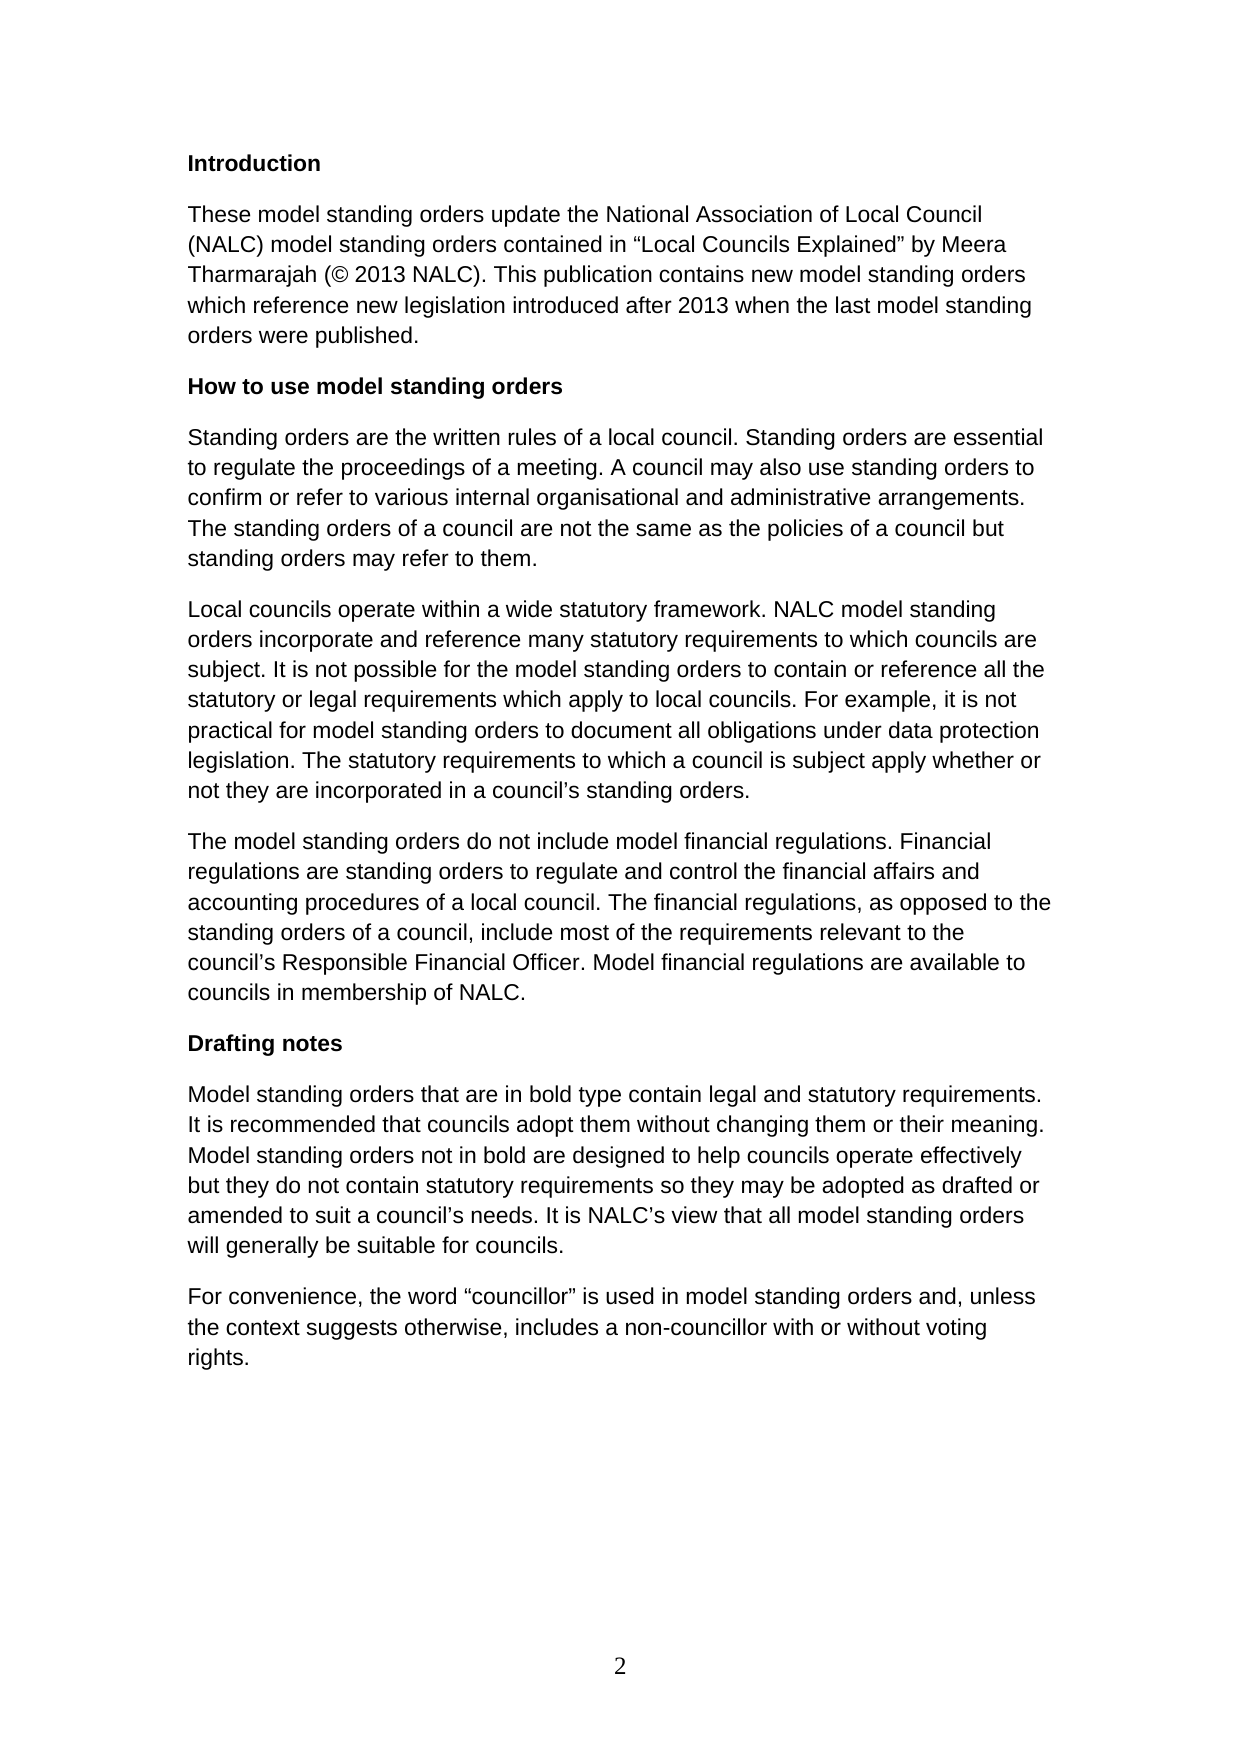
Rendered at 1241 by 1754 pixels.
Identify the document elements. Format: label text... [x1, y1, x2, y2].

text Local councils operate within a wide statutory framework. NALC model standing orders incorporate and reference many statutory requirements to which councils are subject. It is not possible for the model standing orders to contain or reference all the statutory or legal requirements which apply to local councils. For example, it is not practical for model standing orders to document all obligations under data protection legislation. The statutory requirements to which a council is subject apply whether or not they are incorporated in a council’s standing orders. [187, 596, 1053, 803]
text Drafting notes [187, 1030, 1053, 1057]
text For convenience, the word “councillor” is used in model standing orders and, unless the context suggests otherwise, includes a non-councillor with or without voting rights. [187, 1283, 1053, 1370]
text How to use model standing orders [187, 373, 1053, 399]
text The model standing orders do not include model financial regulations. Financial regulations are standing orders to regulate and control the financial affairs and accounting procedures of a local council. The financial regulations, as opposed to the standing orders of a council, include most of the requirements relevant to the council’s Responsible Financial Officer. Model financial regulations are available to councils in membership of NALC. [187, 828, 1053, 1006]
text These model standing orders update the National Association of Local Council (NALC) model standing orders contained in “Local Councils Explained” by Meera Tharmarajah (© 2013 NALC). This publication contains new model standing orders which reference new legislation introduced after 2013 when the last model standing orders were published. [187, 201, 1053, 348]
subtitle Introduction [187, 150, 1053, 176]
text Standing orders are the written rules of a local council. Standing orders are essential to regulate the proceedings of a meeting. A council may also use standing orders to confirm or refer to various internal organisational and administrative arrangements. The standing orders of a council are not the same as the policies of a council but standing orders may refer to them. [187, 424, 1053, 571]
text Model standing orders that are in bold type contain legal and statutory requirements. It is recommended that councils adopt them without changing them or their meaning. Model standing orders not in bold are designed to help councils operate effectively but they do not contain statutory requirements so they may be adopted as drafted or amended to suit a council’s needs. It is NALC’s view that all model standing orders will generally be suitable for councils. [187, 1081, 1053, 1259]
